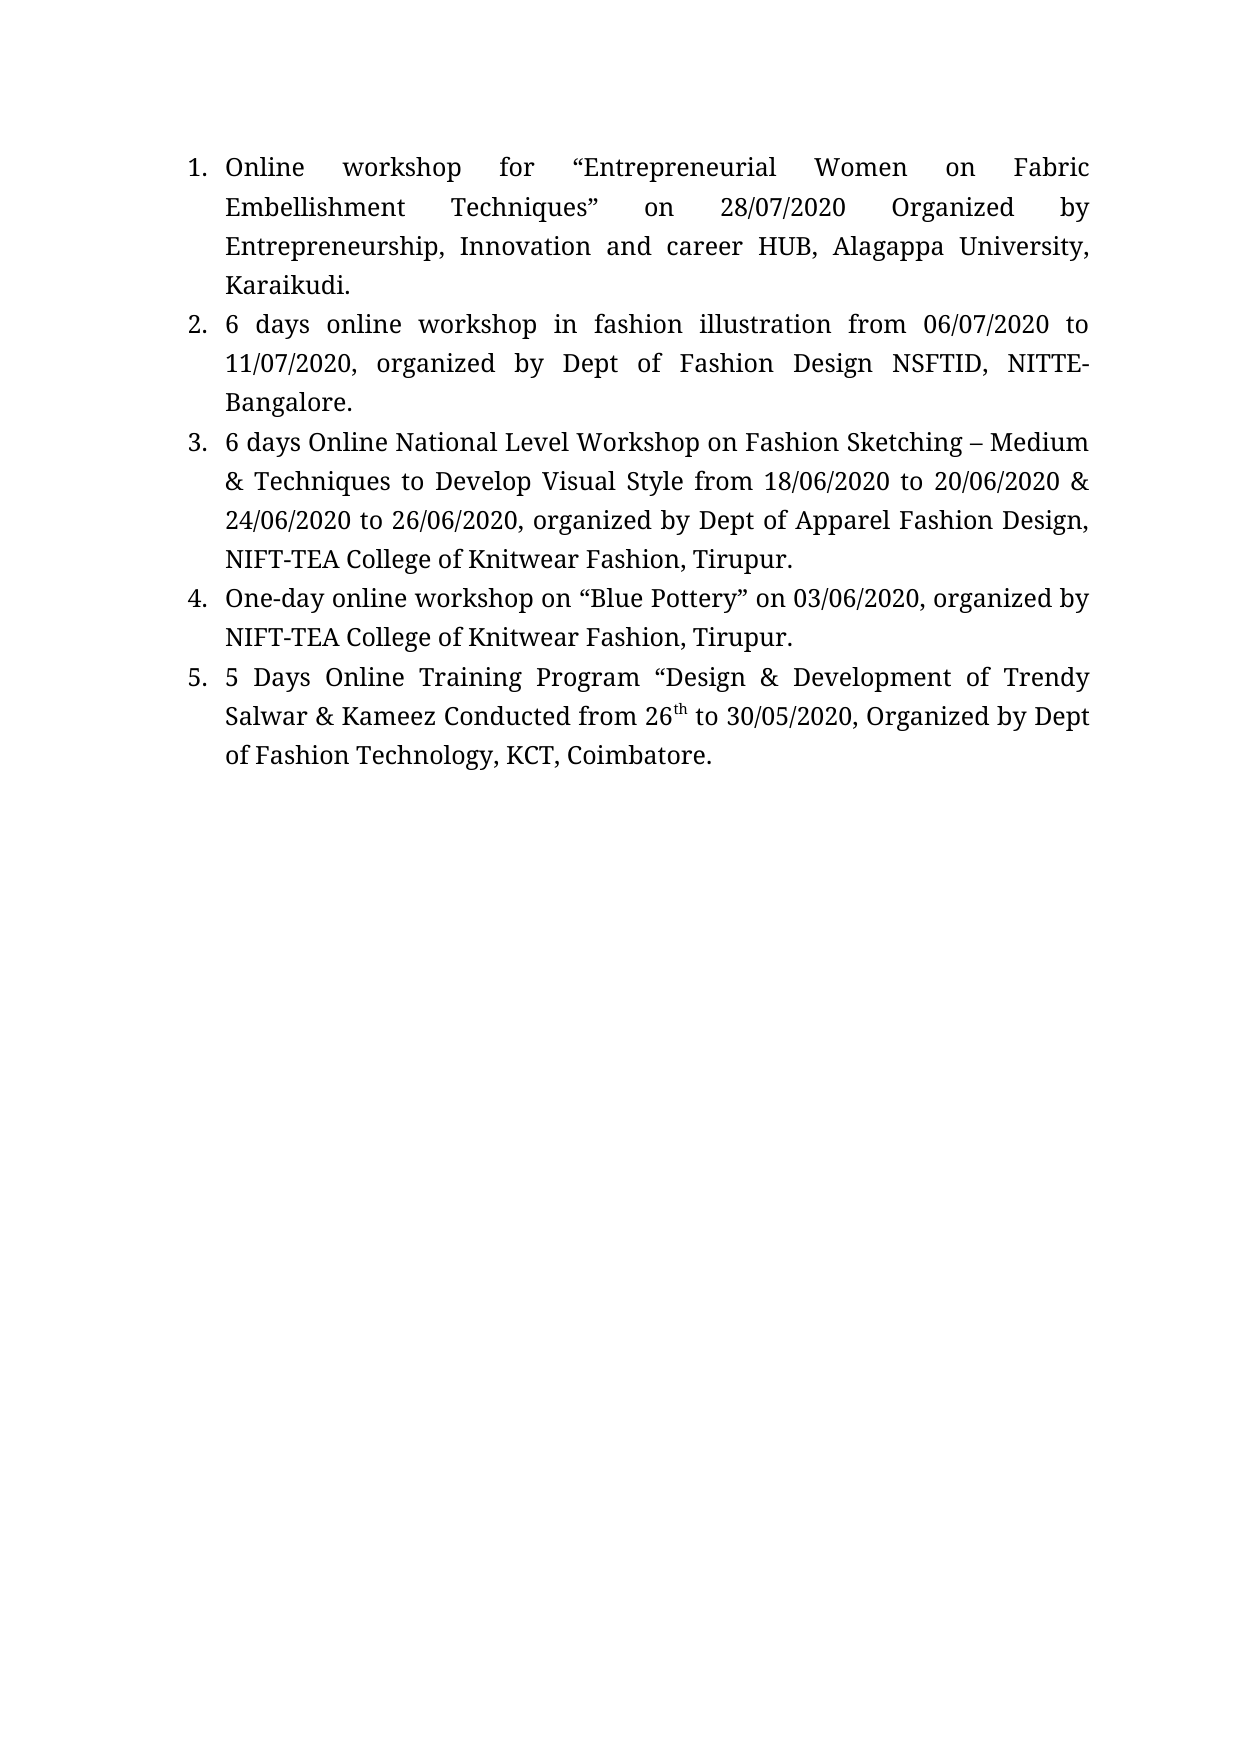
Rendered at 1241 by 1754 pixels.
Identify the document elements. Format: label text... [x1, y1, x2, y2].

list 6 days online workshop in fashion illustration from 06/07/2020 to 11/07/2020, organized by Dept of Fashion Design NSFTID, NITTE-Bangalore. [187, 307, 1090, 419]
list One-day online workshop on “Blue Pottery” on 03/06/2020, organized by NIFT-TEA College of Knitwear Fashion, Tirupur. [187, 581, 1090, 654]
list 6 days Online National Level Workshop on Fashion Sketching – Medium & Techniques to Develop Visual Style from 18/06/2020 to 20/06/2020 & 24/06/2020 to 26/06/2020, organized by Dept of Apparel Fashion Design, NIFT-TEA College of Knitwear Fashion, Tirupur. [187, 424, 1090, 576]
list 5 Days Online Training Program “Design & Development of Trendy Salwar & Kameez Conducted from 26th to 30/05/2020, Organized by Dept of Fashion Technology, KCT, Coimbatore. [187, 659, 1090, 772]
list Online workshop for “Entrepreneurial Women on Fabric Embellishment Techniques” on 28/07/2020 Organized by Entrepreneurship, Innovation and career HUB, Alagappa University, Karaikudi. [187, 150, 1090, 302]
